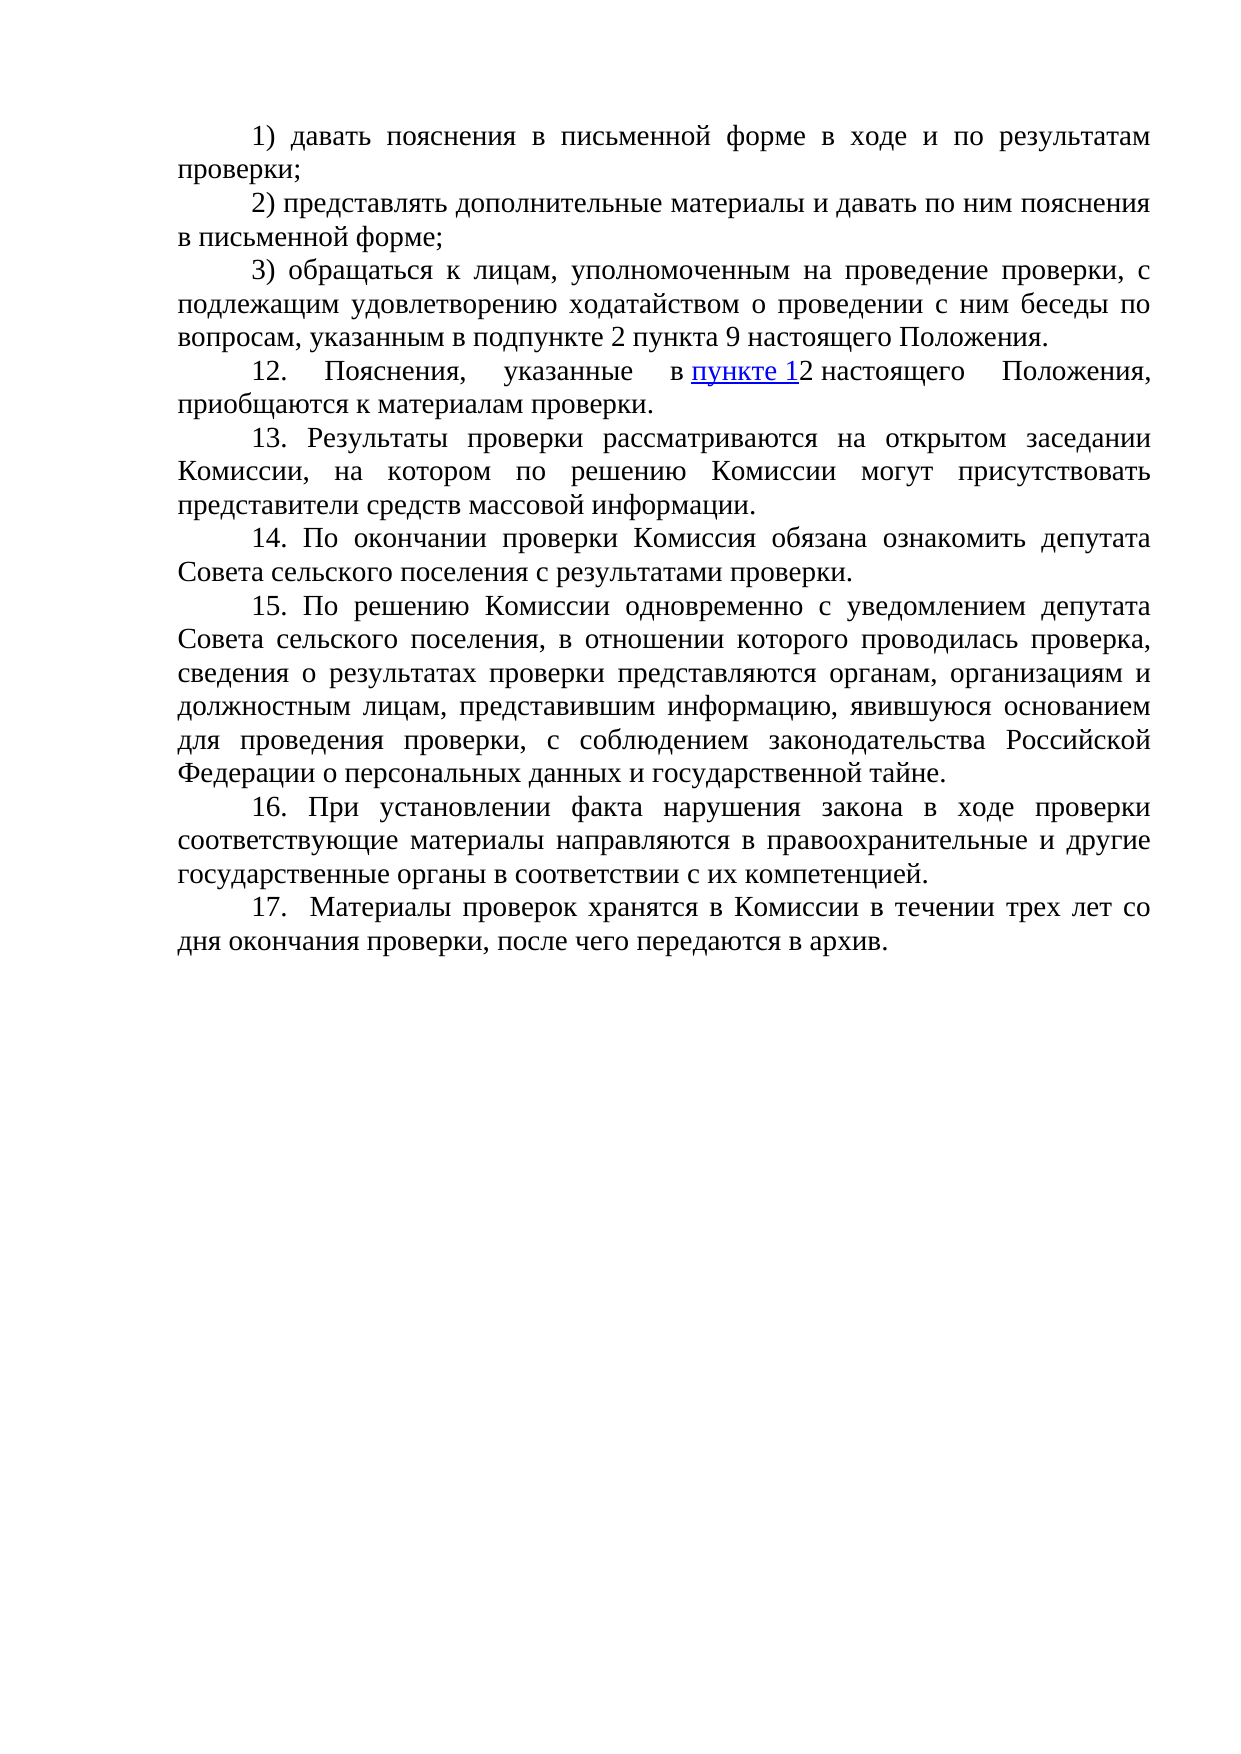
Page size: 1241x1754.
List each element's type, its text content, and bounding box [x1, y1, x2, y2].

text 16. При установлении факта нарушения закона в ходе проверки соответствующие материалы направляются в правоохранительные и другие государственные органы в соответствии с их компетенцией. [177, 789, 1152, 889]
text 14. По окончании проверки Комиссия обязана ознакомить депутата Совета сельского поселения с результатами проверки. [177, 521, 1152, 588]
text 3) обращаться к лицам, уполномоченным на проведение проверки, с подлежащим удовлетворению ходатайством о проведении с ним беседы по вопросам, указанным в подпункте 2 пункта 9 настоящего Положения. [177, 252, 1152, 353]
text 17. Материалы проверок хранятся в Комиссии в течении трех лет со дня окончания проверки, после чего передаются в архив. [177, 889, 1152, 957]
text 12. Пояснения, указанные в пункте 12 настоящего Положения, приобщаются к материалам проверки. [177, 353, 1152, 420]
text 2) представлять дополнительные материалы и давать по ним пояснения в письменной форме; [177, 185, 1152, 252]
text 13. Результаты проверки рассматриваются на открытом заседании Комиссии, на котором по решению Комиссии могут присутствовать представители средств массовой информации. [177, 420, 1152, 521]
text 1) давать пояснения в письменной форме в ходе и по результатам проверки; [177, 118, 1152, 185]
text 15. По решению Комиссии одновременно с уведомлением депутата Совета сельского поселения, в отношении которого проводилась проверка, сведения о результатах проверки представляются органам, организациям и должностным лицам, представившим информацию, явившуюся основанием для проведения проверки, с соблюдением законодательства Российской Федерации о персональных данных и государственной тайне. [177, 588, 1152, 789]
